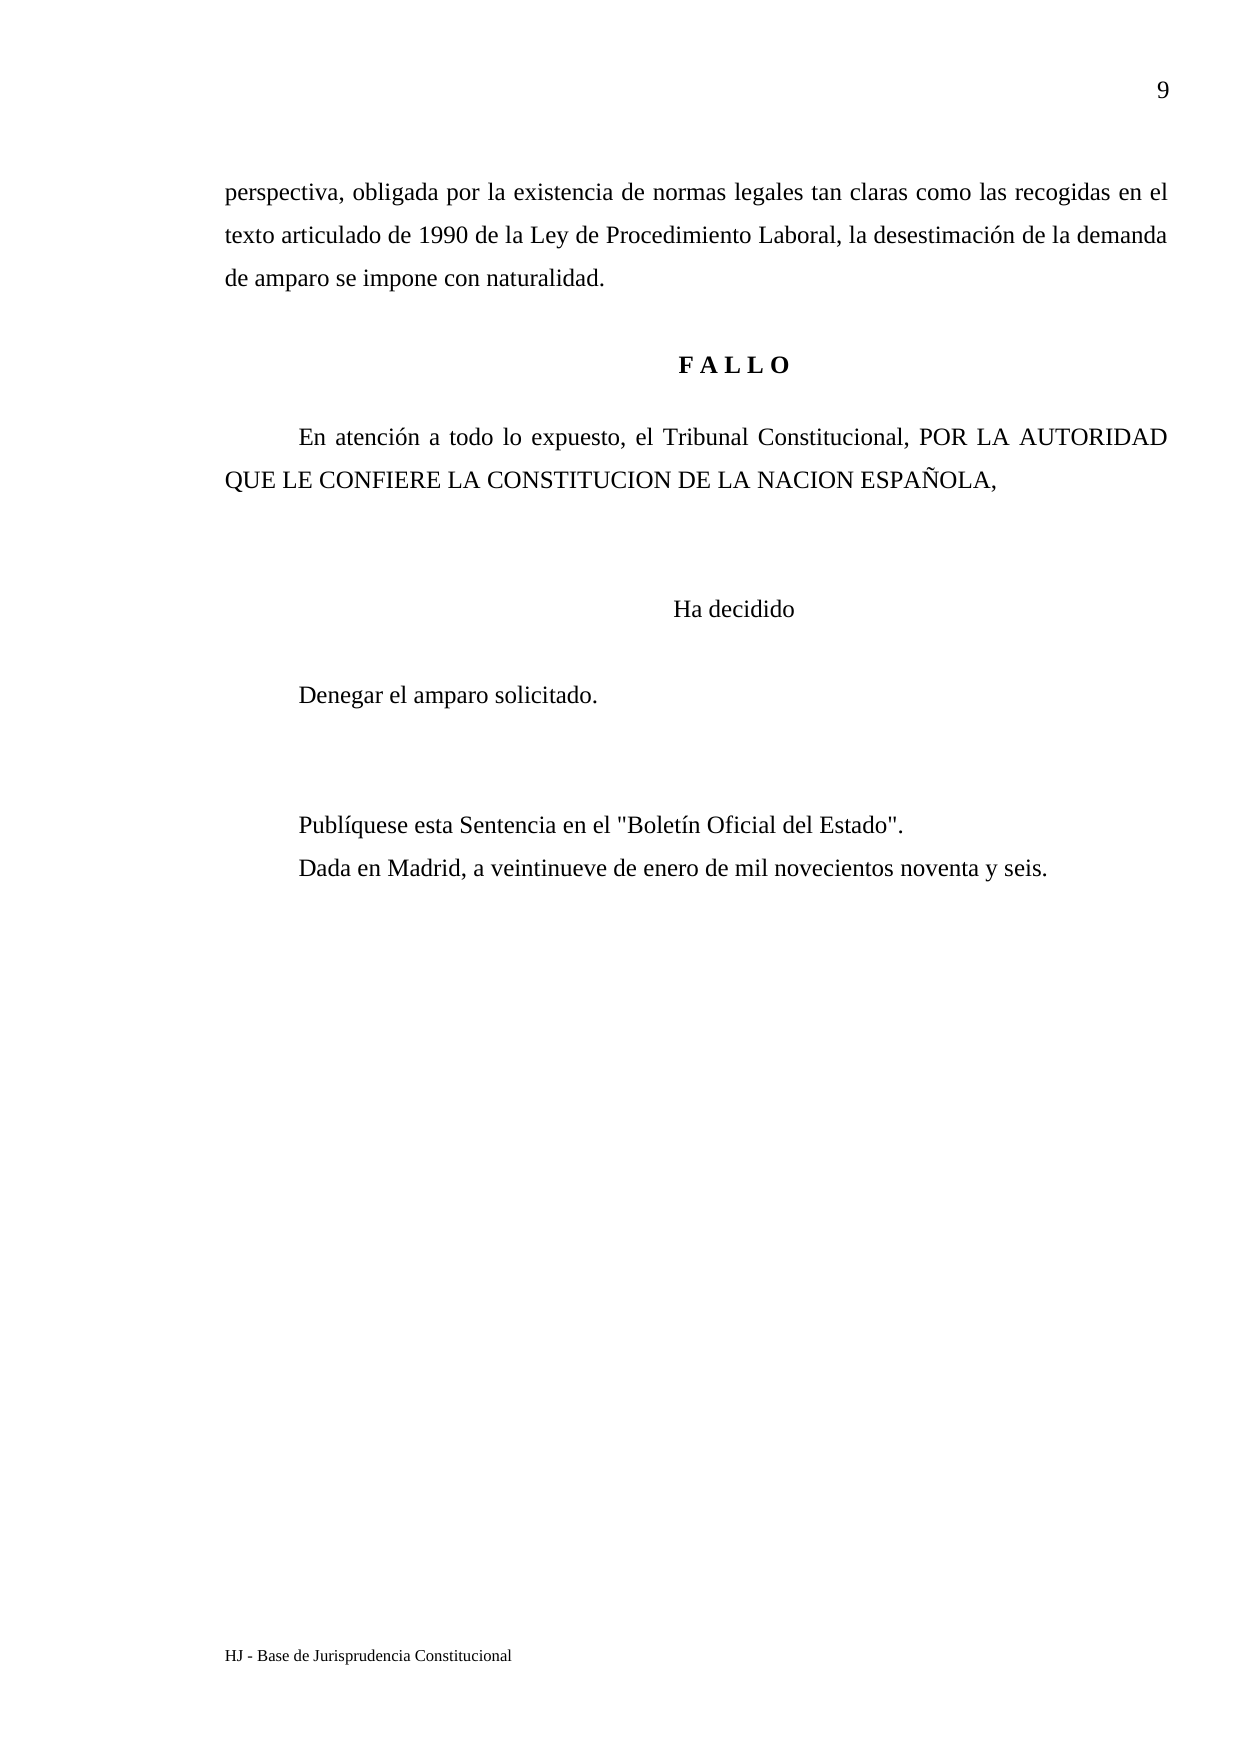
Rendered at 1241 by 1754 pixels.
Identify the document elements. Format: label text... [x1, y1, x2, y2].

subtitle F A L L O [224, 350, 1169, 378]
text En atención a todo lo expuesto, el Tribunal Constitucional, POR LA AUTORIDAD QUE LE CONFIERE LA CONSTITUCION DE LA NACION ESPAÑOLA, [224, 422, 1169, 493]
text Dada en Madrid, a veintinueve de enero de mil novecientos noventa y seis. [224, 853, 1169, 882]
text Ha decidido [224, 594, 1169, 623]
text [224, 177, 1169, 292]
text Denegar el amparo solicitado. [224, 680, 1169, 709]
text Publíquese esta Sentencia en el "Boletín Oficial del Estado". [224, 810, 1169, 838]
